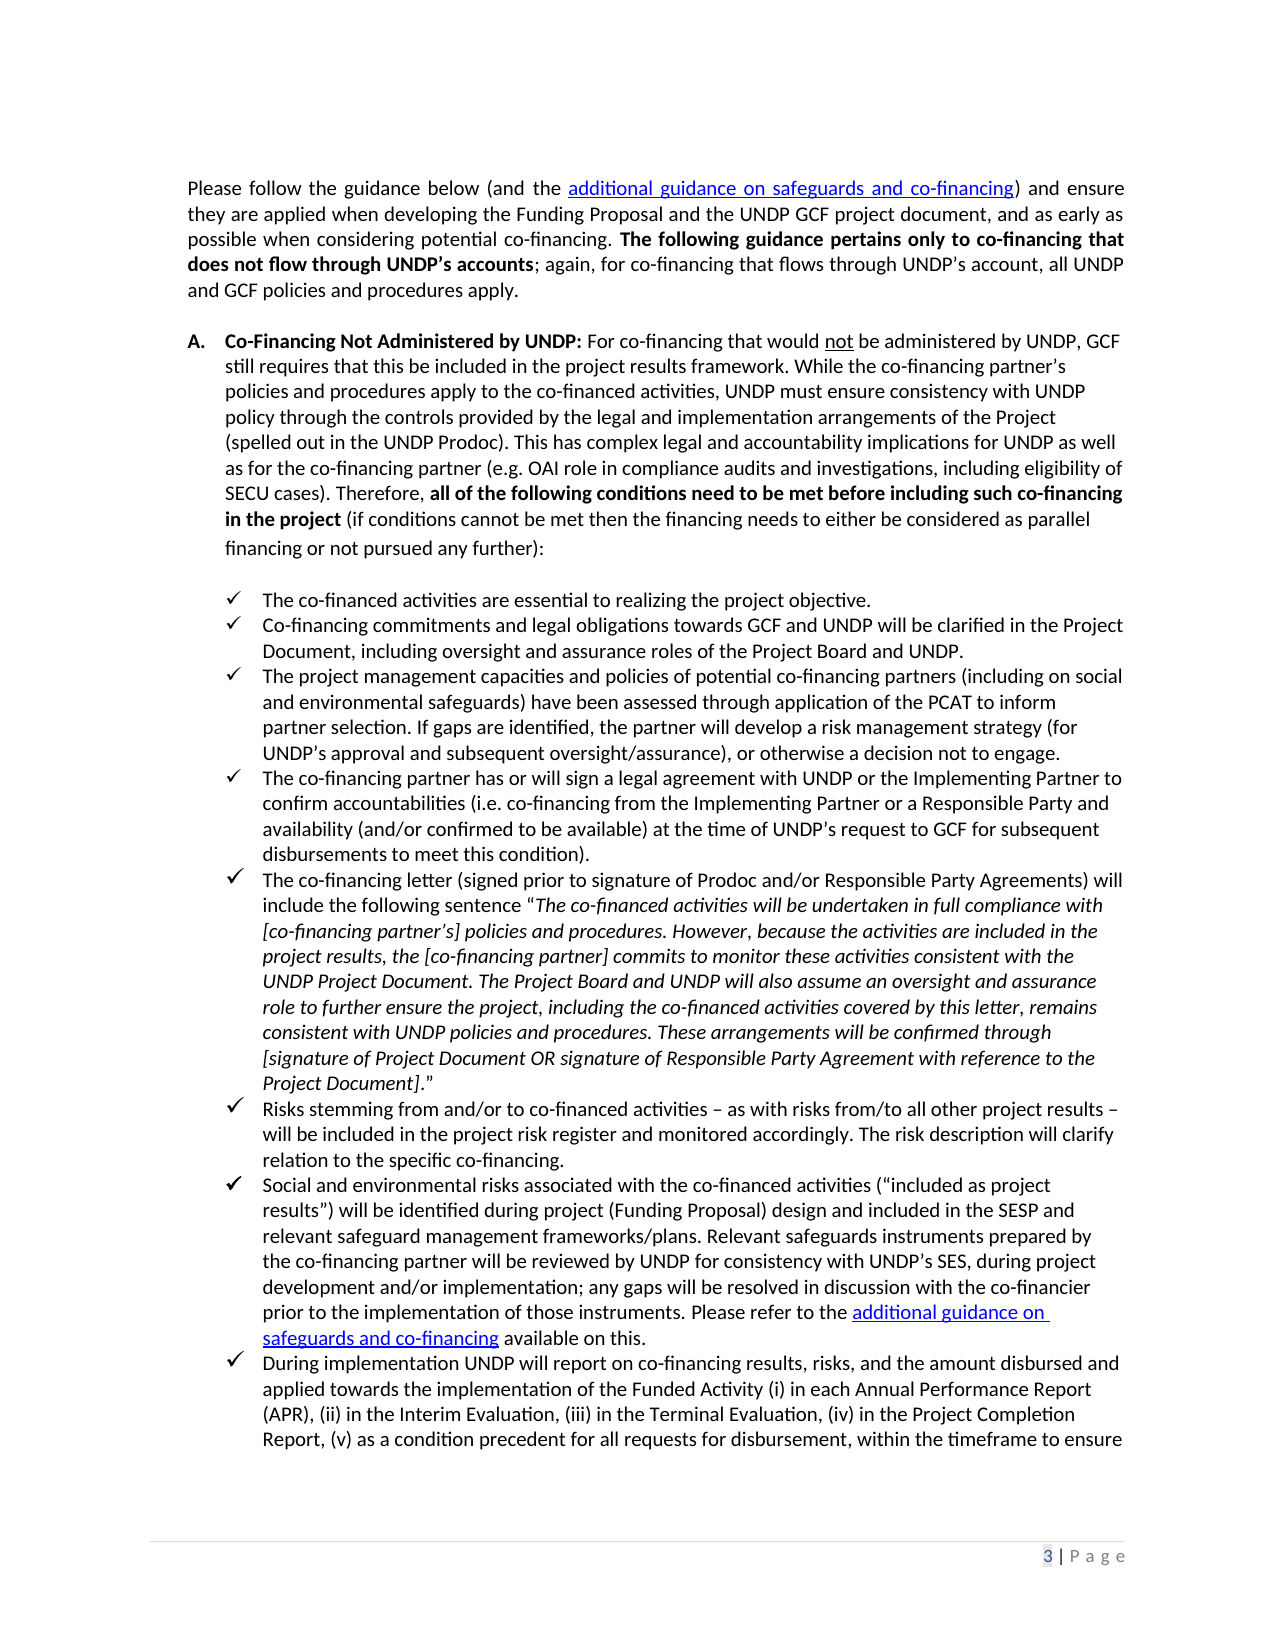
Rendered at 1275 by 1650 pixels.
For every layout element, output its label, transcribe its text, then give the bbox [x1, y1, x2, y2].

list Social and environmental risks associated with the co-financed activities (“included as project results”) will be identified during project (Funding Proposal) design and included in the SESP and relevant safeguard management frameworks/plans. Relevant safeguards instruments prepared by the co-financing partner will be reviewed by UNDP for consistency with UNDP’s SES, during project development and/or implementation; any gaps will be resolved in discussion with the co-financier prior to the implementation of those instruments. Please refer to the additional guidance on safeguards and co-financing available on this. [225, 1172, 1125, 1350]
list Co-financing commitments and legal obligations towards GCF and UNDP will be clarified in the Project Document, including oversight and assurance roles of the Project Board and UNDP. [225, 613, 1125, 663]
list The co-financed activities are essential to realizing the project objective. [225, 587, 1125, 613]
list Co-Financing Not Administered by UNDP: For co-financing that would not be administered by UNDP, GCF still requires that this be included in the project results framework. While the co-financing partner’s policies and procedures apply to the co-financed activities, UNDP must ensure consistency with UNDP policy through the controls provided by the legal and implementation arrangements of the Project (spelled out in the UNDP Prodoc). This has complex legal and accountability implications for UNDP as well as for the co-financing partner (e.g. OAI role in compliance audits and investigations, including eligibility of SECU cases). Therefore, all of the following conditions need to be met before including such co-financing in the project (if conditions cannot be met then the financing needs to either be considered as parallel financing or not pursued any further): [187, 328, 1125, 562]
list Risks stemming from and/or to co-financed activities – as with risks from/to all other project results – will be included in the project risk register and monitored accordingly. The risk description will clarify relation to the specific co-financing. [225, 1096, 1125, 1172]
list The project management capacities and policies of potential co-financing partners (including on social and environmental safeguards) have been assessed through application of the PCAT to inform partner selection. If gaps are identified, the partner will develop a risk management strategy (for UNDP’s approval and subsequent oversight/assurance), or otherwise a decision not to engage. [225, 663, 1125, 765]
list The co-financing partner has or will sign a legal agreement with UNDP or the Implementing Partner to confirm accountabilities (i.e. co-financing from the Implementing Partner or a Responsible Party and availability (and/or confirmed to be available) at the time of UNDP’s request to GCF for subsequent disbursements to meet this condition). [225, 765, 1125, 867]
text Please follow the guidance below (and the additional guidance on safeguards and co-financing) and ensure they are applied when developing the Funding Proposal and the UNDP GCF project document, and as early as possible when considering potential co-financing. The following guidance pertains only to co-financing that does not flow through UNDP’s accounts; again, for co-financing that flows through UNDP’s account, all UNDP and GCF policies and procedures apply. [187, 175, 1125, 302]
list The co-financing letter (signed prior to signature of Prodoc and/or Responsible Party Agreements) will include the following sentence “The co-financed activities will be undertaken in full compliance with [co-financing partner’s] policies and procedures. However, because the activities are included in the project results, the [co-financing partner] commits to monitor these activities consistent with the UNDP Project Document. The Project Board and UNDP will also assume an oversight and assurance role to further ensure the project, including the co-financed activities covered by this letter, remains consistent with UNDP policies and procedures. These arrangements will be confirmed through [signature of Project Document OR signature of Responsible Party Agreement with reference to the Project Document].” [225, 867, 1125, 1096]
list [225, 1350, 1125, 1452]
